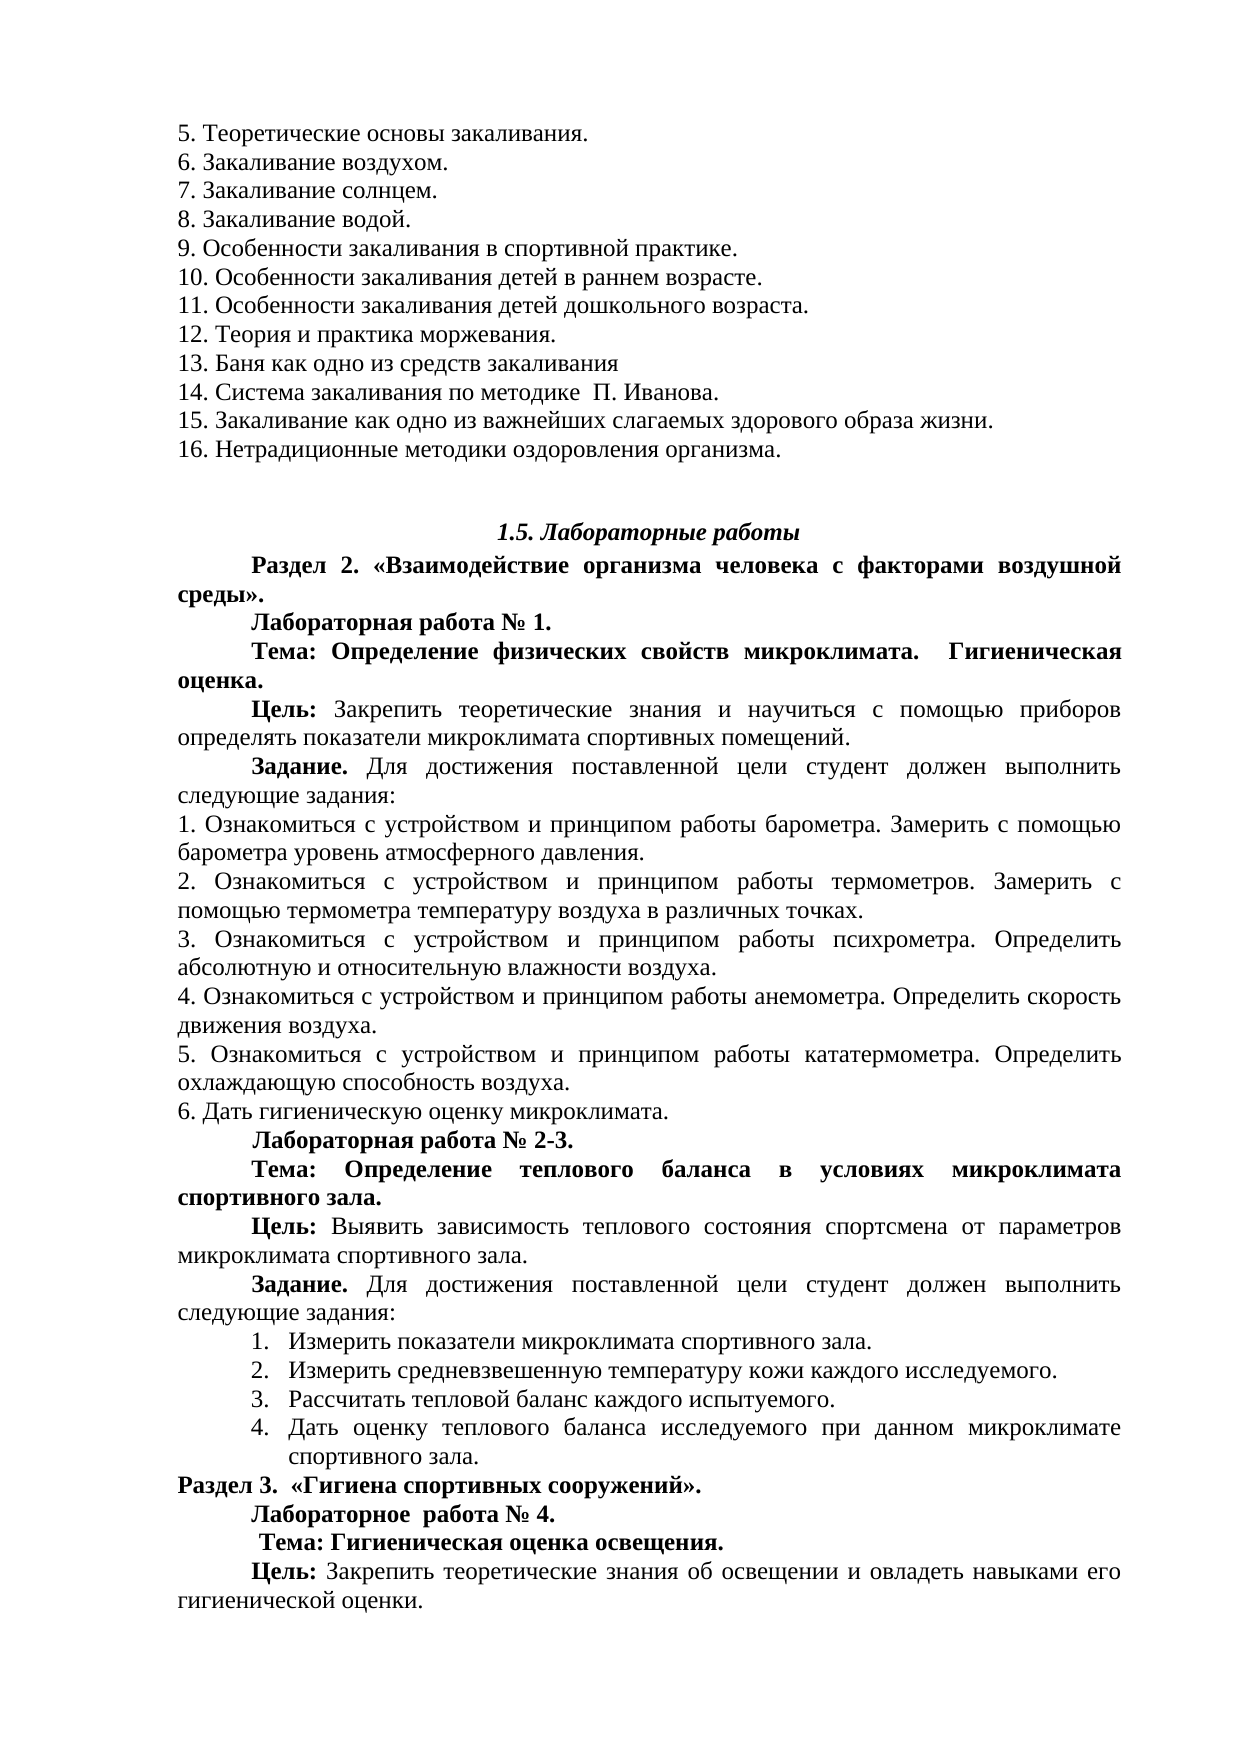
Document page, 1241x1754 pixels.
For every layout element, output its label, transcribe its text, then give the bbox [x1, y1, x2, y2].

list Измерить средневзвешенную температуру кожи каждого исследуемого. [251, 1355, 1122, 1384]
text 2. Ознакомиться с устройством и принципом работы термометров. Замерить с помощью термометра температуру воздуха в различных точках. [177, 866, 1122, 924]
list Дать оценку теплового баланса исследуемого при данном микроклимате спортивного зала. [251, 1412, 1122, 1470]
text Раздел 3. «Гигиена спортивных сооружений». [177, 1470, 1122, 1499]
text Цель: Закрепить теоретические знания об освещении и овладеть навыками его гигиенической оценки. [177, 1556, 1122, 1614]
text 16. Нетрадиционные методики оздоровления организма. [177, 434, 1122, 463]
text Тема: Гигиеническая оценка освещения. [177, 1527, 1122, 1556]
text 12. Теория и практика моржевания. [177, 319, 1122, 348]
text 5. Теоретические основы закаливания. [177, 118, 1122, 147]
text 8. Закаливание водой. [177, 204, 1122, 233]
text 6. Дать гигиеническую оценку микроклимата. [177, 1096, 1122, 1125]
text 14. Система закаливания по методике П. Иванова. [177, 377, 1122, 406]
text Лабораторное работа № 4. [177, 1499, 1122, 1527]
text Тема: Определение физических свойств микроклимата. Гигиеническая оценка. [177, 636, 1122, 694]
text 4. Ознакомиться с устройством и принципом работы анемометра. Определить скорость движения воздуха. [177, 981, 1122, 1039]
text Задание. Для достижения поставленной цели студент должен выполнить следующие задания: [177, 1269, 1122, 1326]
text 11. Особенности закаливания детей дошкольного возраста. [177, 291, 1122, 319]
text 1.5. Лабораторные работы [177, 517, 1122, 546]
text 13. Баня как одно из средств закаливания [177, 348, 1122, 377]
text Лабораторная работа № 2-3. [177, 1125, 1122, 1154]
text 6. Закаливание воздухом. [177, 147, 1122, 176]
text 3. Ознакомиться с устройством и принципом работы психрометра. Определить абсолютную и относительную влажности воздуха. [177, 924, 1122, 981]
text 10. Особенности закаливания детей в раннем возрасте. [177, 262, 1122, 291]
text Лабораторная работа № 1. [177, 607, 1122, 636]
text Цель: Выявить зависимость теплового состояния спортсмена от параметров микроклимата спортивного зала. [177, 1211, 1122, 1269]
text Тема: Определение теплового баланса в условиях микроклимата спортивного зала. [177, 1154, 1122, 1211]
text 7. Закаливание солнцем. [177, 176, 1122, 204]
text 15. Закаливание как одно из важнейших слагаемых здорового образа жизни. [177, 406, 1122, 434]
text 1. Ознакомиться с устройством и принципом работы барометра. Замерить с помощью барометра уровень атмосферного давления. [177, 809, 1122, 866]
text Раздел 2. «Взаимодействие организма человека с факторами воздушной среды». [177, 550, 1122, 607]
text Задание. Для достижения поставленной цели студент должен выполнить следующие задания: [177, 751, 1122, 809]
text 9. Особенности закаливания в спортивной практике. [177, 233, 1122, 262]
text Цель: Закрепить теоретические знания и научиться с помощью приборов определять показатели микроклимата спортивных помещений. [177, 694, 1122, 751]
list Измерить показатели микроклимата спортивного зала. [251, 1326, 1122, 1355]
list Рассчитать тепловой баланс каждого испытуемого. [251, 1384, 1122, 1412]
text 5. Ознакомиться с устройством и принципом работы кататермометра. Определить охлаждающую способность воздуха. [177, 1039, 1122, 1096]
